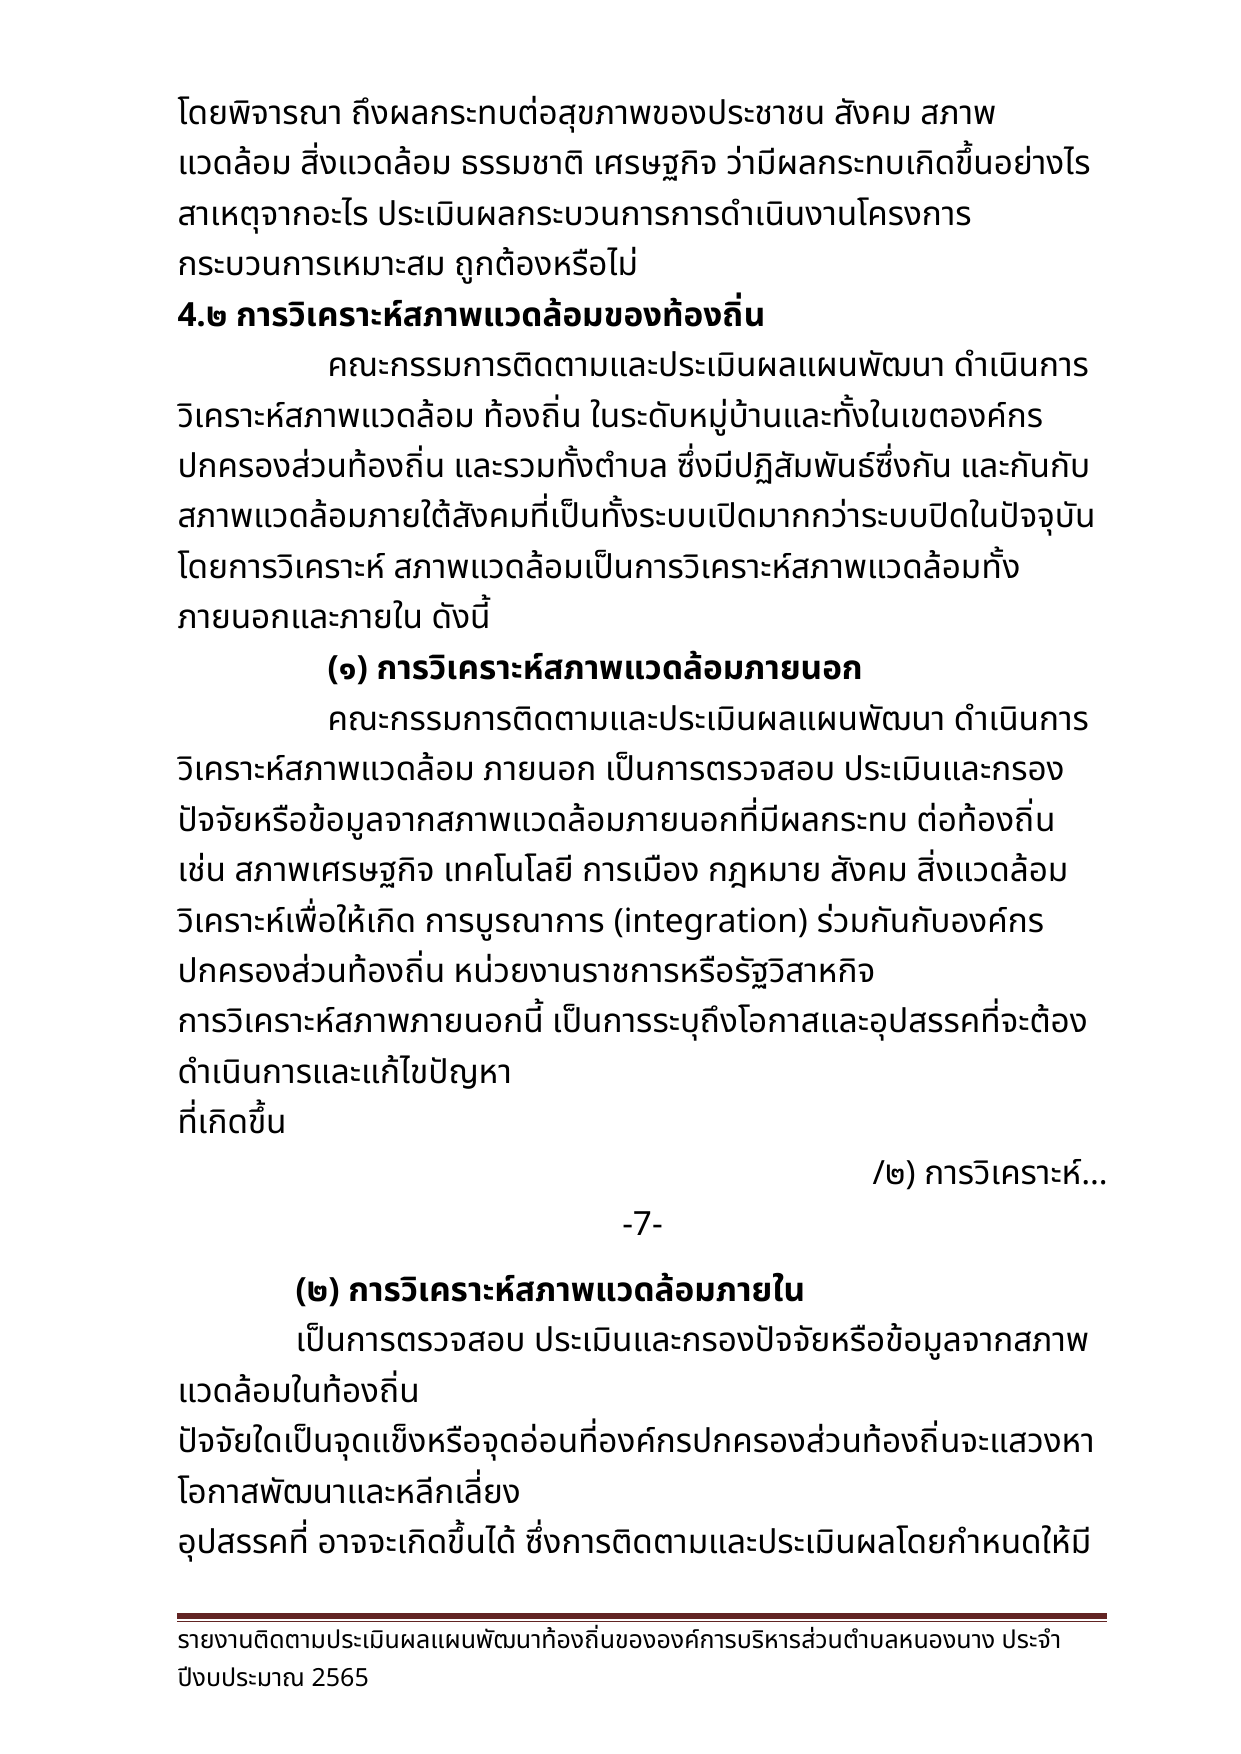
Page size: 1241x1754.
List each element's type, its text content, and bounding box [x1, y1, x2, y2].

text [177, 1266, 1127, 1568]
text -7- [177, 1199, 1107, 1245]
text /๒) การวิเคราะห์… [177, 1149, 1107, 1199]
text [177, 89, 1107, 1149]
